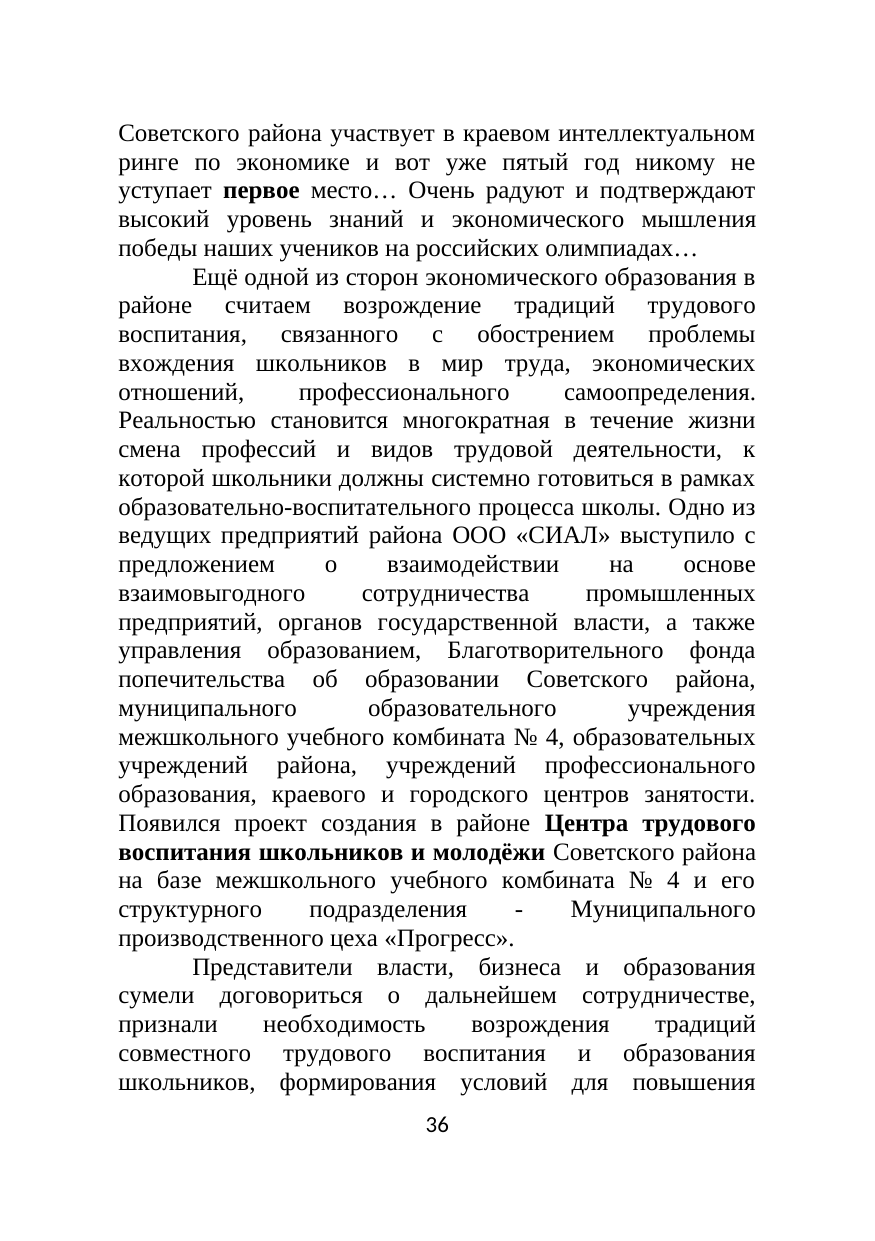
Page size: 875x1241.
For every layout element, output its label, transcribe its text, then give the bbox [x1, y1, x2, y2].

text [118, 118, 756, 262]
text Ещё одной из сторон экономического образования в районе считаем возрождение традиций трудового воспитания, связанного с обострением проблемы вхождения школьников в мир труда, экономических отношений, профессионального самоопределения. Реальностью становится многократная в течение жизни смена профессий и видов трудовой деятельности, к которой школьники должны системно готовиться в рамках образовательно-воспитательного процесса школы. Одно из ведущих предприятий района ООО «СИАЛ» выступило с предложением о взаимодействии на основе взаимовыгодного сотрудничества промышленных предприятий, органов государственной власти, а также управления образованием, Благотворительного фонда попечительства об образовании Советского района, муниципального образовательного учреждения межшкольного учебного комбината № 4, образовательных учреждений района, учреждений профессионального образования, краевого и городского центров занятости. Появился проект создания в районе Центра трудового воспитания школьников и молодёжи Советского района на базе межшкольного учебного комбината № 4 и его структурного подразделения - Муниципального производственного цеха «Прогресс». [118, 262, 756, 952]
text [118, 952, 756, 1096]
